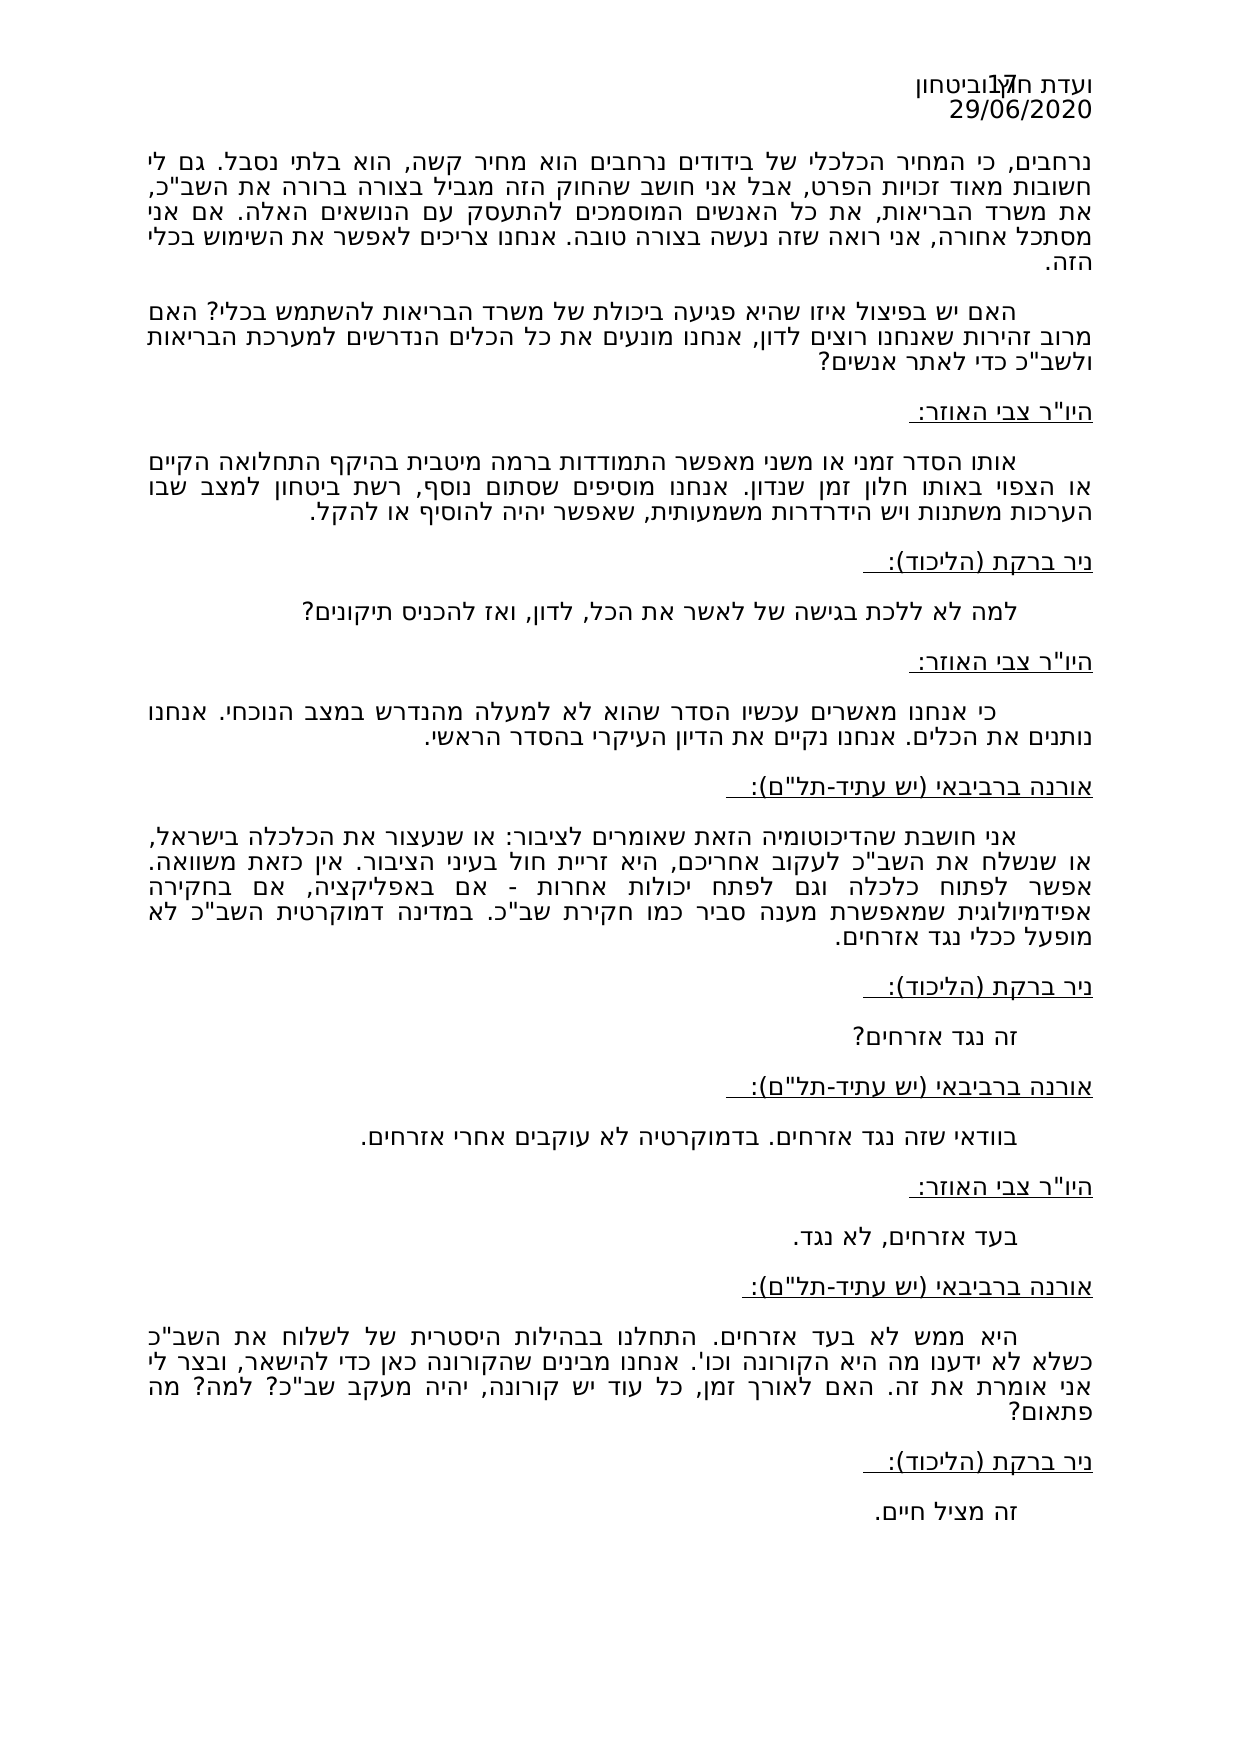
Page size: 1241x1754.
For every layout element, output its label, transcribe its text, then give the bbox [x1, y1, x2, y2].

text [147, 150, 1093, 275]
text היא ממש לא בעד אזרחים. התחלנו בבהילות היסטרית של לשלוח את השב"כ כשלא לא ידענו מה היא הקורונה וכו'. אנחנו מבינים שהקורונה כאן כדי להישאר, ובצר לי אני אומרת את זה. האם לאורך זמן, כל עוד יש קורונה, יהיה מעקב שב"כ? למה? מה פתאום? [147, 1325, 1093, 1425]
text אותו הסדר זמני או משני מאפשר התמודדות ברמה מיטבית בהיקף התחלואה הקיים או הצפוי באותו חלון זמן שנדון. אנחנו מוסיפים שסתום נוסף, רשת ביטחון למצב שבו הערכות משתנות ויש הידרדרות משמעותית, שאפשר יהיה להוסיף או להקל. [147, 450, 1093, 525]
text << דובר >> ניר ברקת (הליכוד): << דובר >> [147, 550, 1093, 575]
text << דובר >> ניר ברקת (הליכוד): << דובר >> [147, 1450, 1093, 1475]
text האם יש בפיצול איזו שהיא פגיעה ביכולת של משרד הבריאות להשתמש בכלי? האם מרוב זהירות שאנחנו רוצים לדון, אנחנו מונעים את כל הכלים הנדרשים למערכת הבריאות ולשב"כ כדי לאתר אנשים? [147, 300, 1093, 375]
text << דובר >> אורנה ברביבאי (יש עתיד-תל"ם): << דובר >> [147, 775, 1093, 800]
text << יור >> היו"ר צבי האוזר: << יור >> [147, 1175, 1093, 1200]
text אני חושבת שהדיכוטומיה הזאת שאומרים לציבור: או שנעצור את הכלכלה בישראל, או שנשלח את השב"כ לעקוב אחריכם, היא זריית חול בעיני הציבור. אין כזאת משוואה. אפשר לפתוח כלכלה וגם לפתח יכולות אחרות - אם באפליקציה, אם בחקירה אפידמיולוגית שמאפשרת מענה סביר כמו חקירת שב"כ. במדינה דמוקרטית השב"כ לא מופעל ככלי נגד אזרחים. [147, 825, 1093, 950]
text זה מציל חיים. [147, 1500, 1093, 1525]
text כי אנחנו מאשרים עכשיו הסדר שהוא לא למעלה מהנדרש במצב הנוכחי. אנחנו נותנים את הכלים. אנחנו נקיים את הדיון העיקרי בהסדר הראשי. [147, 700, 1093, 750]
text בעד אזרחים, לא נגד. [147, 1225, 1093, 1250]
text << יור >> היו"ר צבי האוזר: << יור >> [147, 400, 1093, 425]
text זה נגד אזרחים? [147, 1025, 1093, 1050]
text << דובר >> אורנה ברביבאי (יש עתיד-תל"ם): << דובר >> [147, 1275, 1093, 1300]
text למה לא ללכת בגישה של לאשר את הכל, לדון, ואז להכניס תיקונים? [147, 600, 1093, 625]
text << דובר >> ניר ברקת (הליכוד): << דובר >> [147, 975, 1093, 1000]
text << יור >> היו"ר צבי האוזר: << יור >> [147, 650, 1093, 675]
text בוודאי שזה נגד אזרחים. בדמוקרטיה לא עוקבים אחרי אזרחים. [147, 1125, 1093, 1150]
text << דובר >> אורנה ברביבאי (יש עתיד-תל"ם): << דובר >> [147, 1075, 1093, 1100]
